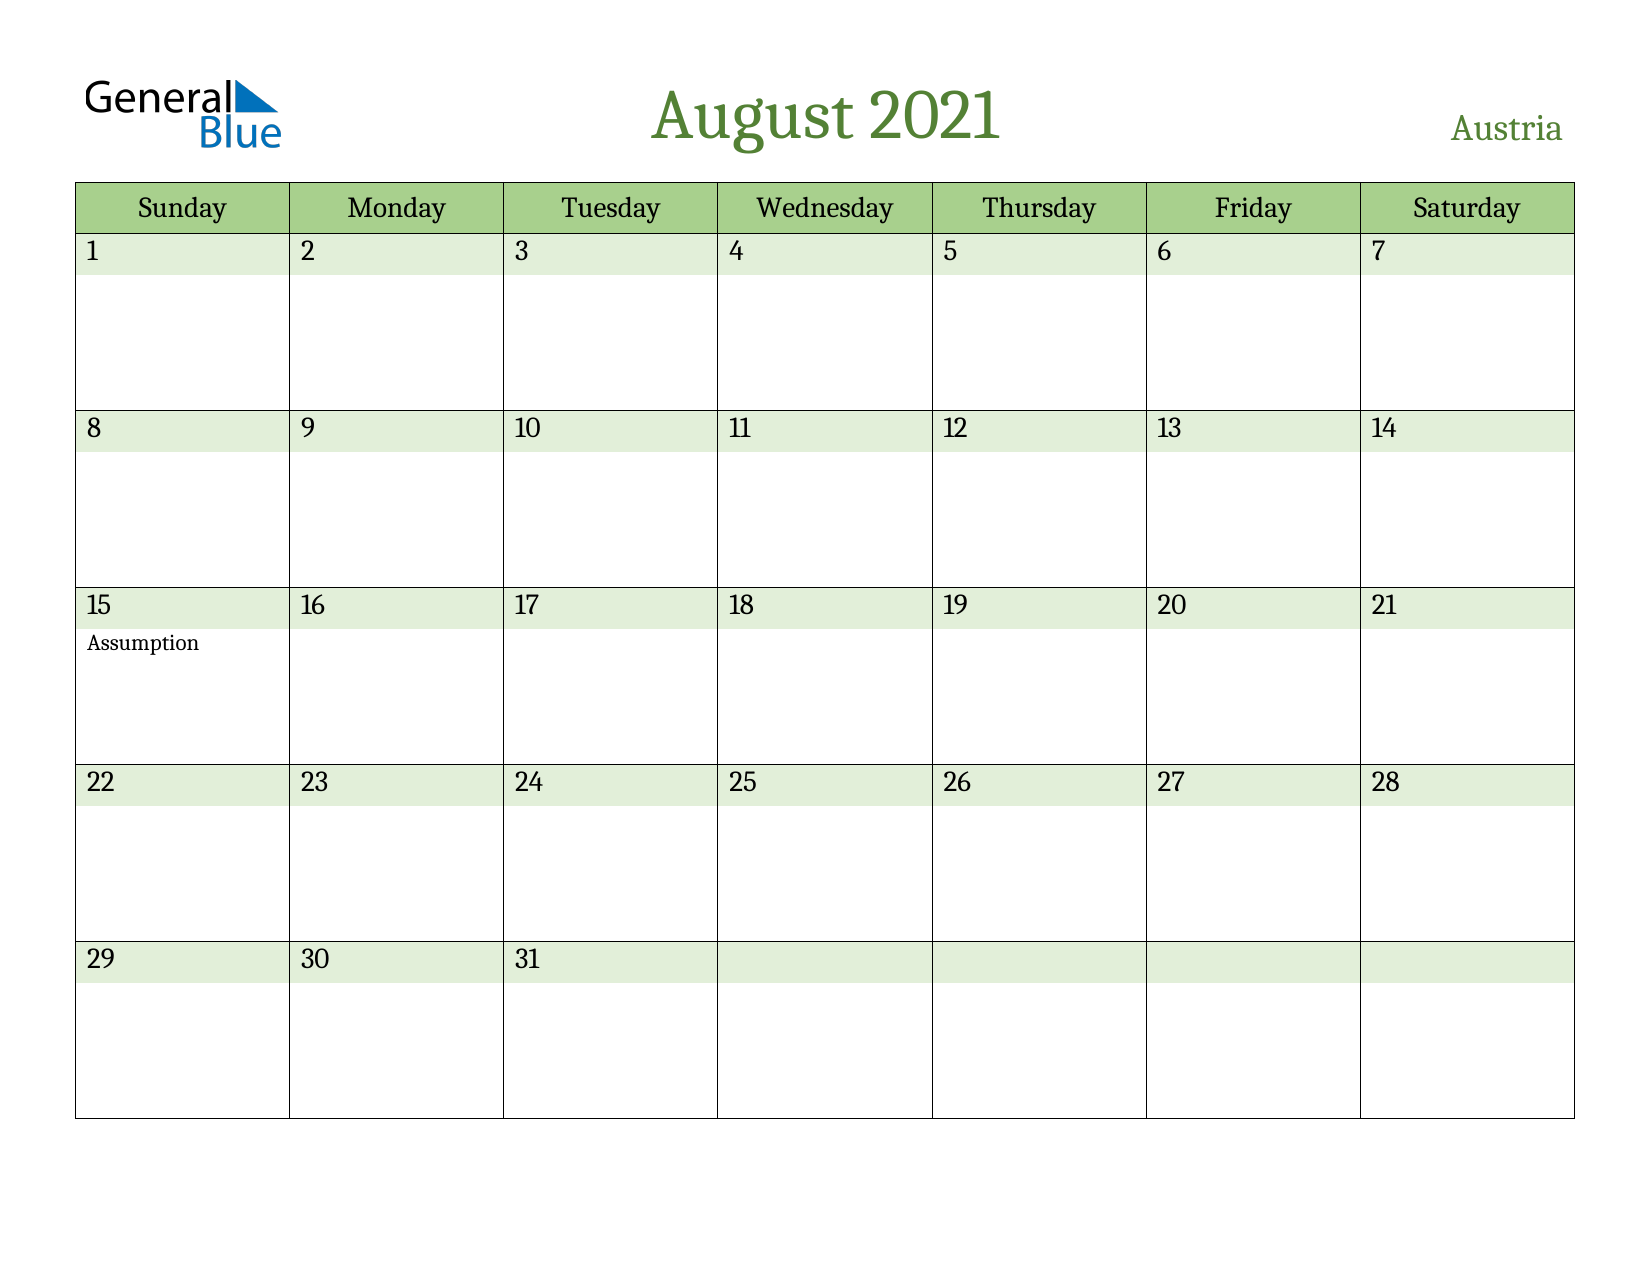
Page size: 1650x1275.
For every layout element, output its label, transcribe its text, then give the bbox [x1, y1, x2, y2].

table_cell [76, 452, 289, 587]
table_cell Tuesday [504, 183, 717, 233]
table_cell 16 [290, 588, 503, 629]
table_cell 24 [504, 765, 717, 806]
table_cell [1361, 806, 1574, 941]
table_cell Thursday [933, 183, 1146, 233]
table_cell 30 [290, 942, 503, 983]
table_cell [933, 275, 1146, 410]
table_cell [718, 629, 932, 764]
table_cell [76, 275, 289, 410]
table_cell [1147, 983, 1360, 1118]
table_cell [76, 806, 289, 941]
table_cell 12 [933, 411, 1146, 452]
table_cell [1147, 629, 1360, 764]
picture [86, 80, 281, 148]
table_cell 10 [504, 411, 717, 452]
table_cell 31 [504, 942, 717, 983]
table_cell [933, 629, 1146, 764]
table_cell Wednesday [718, 183, 932, 233]
table_cell 23 [290, 765, 503, 806]
table_cell 5 [933, 234, 1146, 275]
table_cell [1147, 806, 1360, 941]
table_cell 19 [933, 588, 1146, 629]
table_cell 6 [1147, 234, 1360, 275]
table_cell 27 [1147, 765, 1360, 806]
table_cell [504, 629, 717, 764]
table_cell 13 [1147, 411, 1360, 452]
table_cell 21 [1361, 588, 1574, 629]
table_cell [504, 275, 717, 410]
table_cell [504, 983, 717, 1118]
table_cell 8 [76, 411, 289, 452]
table_cell 29 [76, 942, 289, 983]
table_cell [290, 452, 503, 587]
table_cell [718, 942, 932, 983]
table_cell [1147, 452, 1360, 587]
table_cell [1361, 983, 1574, 1118]
table_cell [933, 983, 1146, 1118]
table_cell 11 [718, 411, 932, 452]
table_cell [1147, 942, 1360, 983]
table_cell [1361, 452, 1574, 587]
table_cell [718, 806, 932, 941]
table_cell [933, 942, 1146, 983]
table_cell 3 [504, 234, 717, 275]
table_cell Friday [1147, 183, 1360, 233]
table_cell [1147, 275, 1360, 410]
table_cell [290, 629, 503, 764]
table_cell [290, 275, 503, 410]
table_cell [718, 983, 932, 1118]
table_cell [1361, 275, 1574, 410]
table_cell [290, 983, 503, 1118]
table_cell 20 [1147, 588, 1360, 629]
table_header Austria [1146, 75, 1574, 182]
table_cell [504, 806, 717, 941]
table_cell [504, 452, 717, 587]
table_header [76, 75, 503, 182]
table_cell [718, 452, 932, 587]
table_cell 9 [290, 411, 503, 452]
table_cell 28 [1361, 765, 1574, 806]
table_cell 18 [718, 588, 932, 629]
table_cell [933, 806, 1146, 941]
table_cell 25 [718, 765, 932, 806]
table_cell [933, 452, 1146, 587]
table_cell [1361, 629, 1574, 764]
table_cell 17 [504, 588, 717, 629]
table_cell Monday [290, 183, 503, 233]
table_cell 15 [76, 588, 289, 629]
table_cell 4 [718, 234, 932, 275]
table_cell 26 [933, 765, 1146, 806]
table_cell [76, 983, 289, 1118]
table_cell 1 [76, 234, 289, 275]
table_cell [718, 275, 932, 410]
table_cell Sunday [76, 183, 289, 233]
table_cell 2 [290, 234, 503, 275]
table_header August 2021 [504, 75, 1146, 182]
table_cell 7 [1361, 234, 1574, 275]
table_cell Assumption [76, 629, 289, 764]
table_cell 14 [1361, 411, 1574, 452]
table_cell 22 [76, 765, 289, 806]
table_cell Saturday [1361, 183, 1574, 233]
table_cell [1361, 942, 1574, 983]
table_cell [290, 806, 503, 941]
